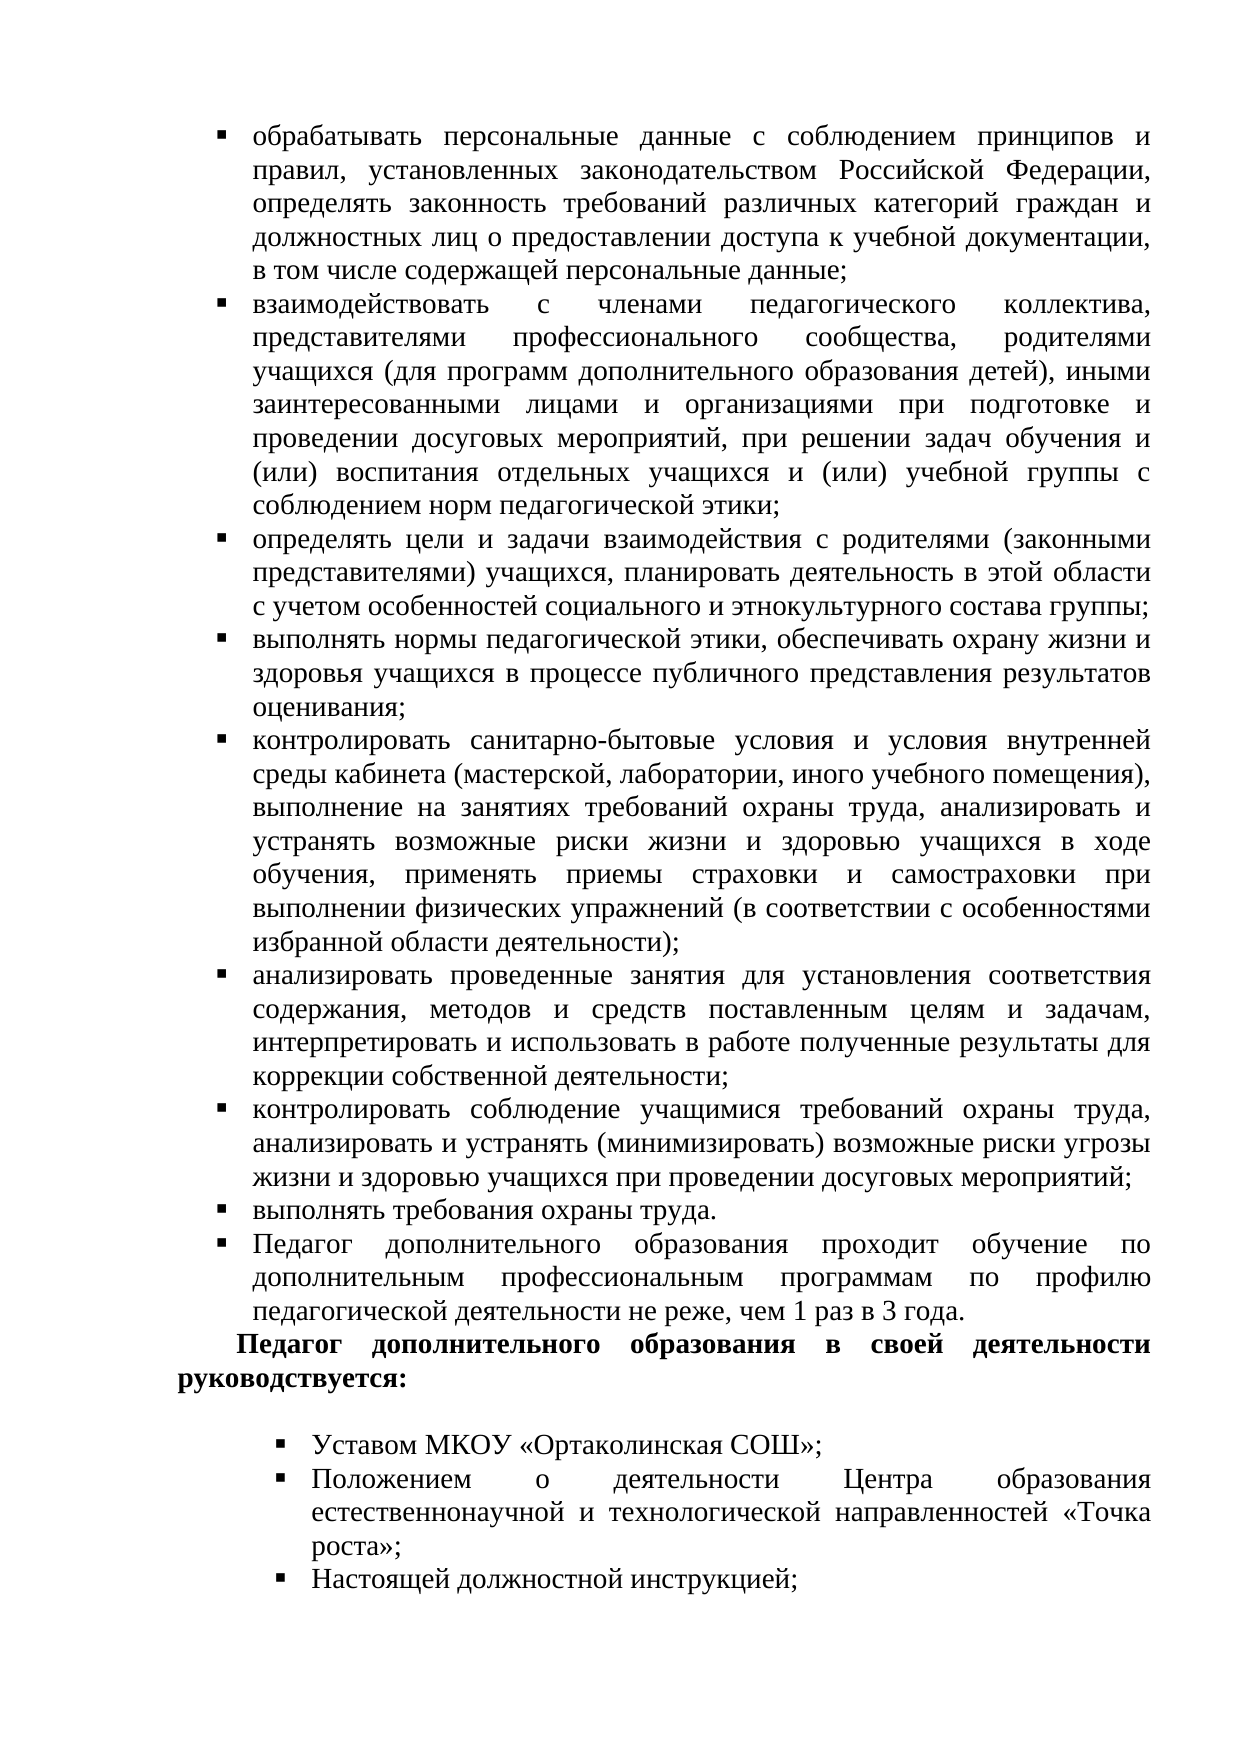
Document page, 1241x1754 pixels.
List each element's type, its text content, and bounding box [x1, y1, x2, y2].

list Уставом МКОУ «Ортаколинская СОШ»; [274, 1427, 1152, 1461]
list контролировать соблюдение учащимися требований охраны труда, анализировать и устранять (минимизировать) возможные риски угрозы жизни и здоровью учащихся при проведении досуговых мероприятий; [215, 1091, 1152, 1192]
list взаимодействовать с членами педагогического коллектива, представителями профессионального сообщества, родителями учащихся (для программ дополнительного образования детей), иными заинтересованными лицами и организациями при подготовке и проведении досуговых мероприятий, при решении задач обучения и (или) воспитания отдельных учащихся и (или) учебной группы с соблюдением норм педагогической этики; [215, 286, 1152, 521]
list определять цели и задачи взаимодействия с родителями (законными представителями) учащихся, планировать деятельность в этой области с учетом особенностей социального и этнокультурного состава группы; [215, 521, 1152, 622]
list выполнять требования охраны труда. [215, 1192, 1152, 1226]
list выполнять нормы педагогической этики, обеспечивать охрану жизни и здоровья учащихся в процессе публичного представления результатов оценивания; [215, 622, 1152, 722]
list контролировать санитарно-бытовые условия и условия внутренней среды кабинета (мастерской, лаборатории, иного учебного помещения), выполнение на занятиях требований охраны труда, анализировать и устранять возможные риски жизни и здоровью учащихся в ходе обучения, применять приемы страховки и самостраховки при выполнении физических упражнений (в соответствии с особенностями избранной области деятельности); [215, 722, 1152, 957]
list обрабатывать персональные данные с соблюдением принципов и правил, установленных законодательством Российской Федерации, определять законность требований различных категорий граждан и должностных лиц о предоставлении доступа к учебной документации, в том числе содержащей персональные данные; [215, 118, 1152, 286]
list анализировать проведенные занятия для установления соответствия содержания, методов и средств поставленным целям и задачам, интерпретировать и использовать в работе полученные результаты для коррекции собственной деятельности; [215, 957, 1152, 1091]
text Педагог дополнительного образования в своей деятельности руководствуется: [177, 1327, 1152, 1394]
list Педагог дополнительного образования проходит обучение по дополнительным профессиональным программам по профилю педагогической деятельности не реже, чем 1 раз в 3 года. [215, 1226, 1152, 1327]
list Положением о деятельности Центра образования естественнонаучной и технологической направленностей «Точка роста»; [274, 1461, 1152, 1562]
list Настоящей должностной инструкцией; [274, 1562, 1152, 1595]
